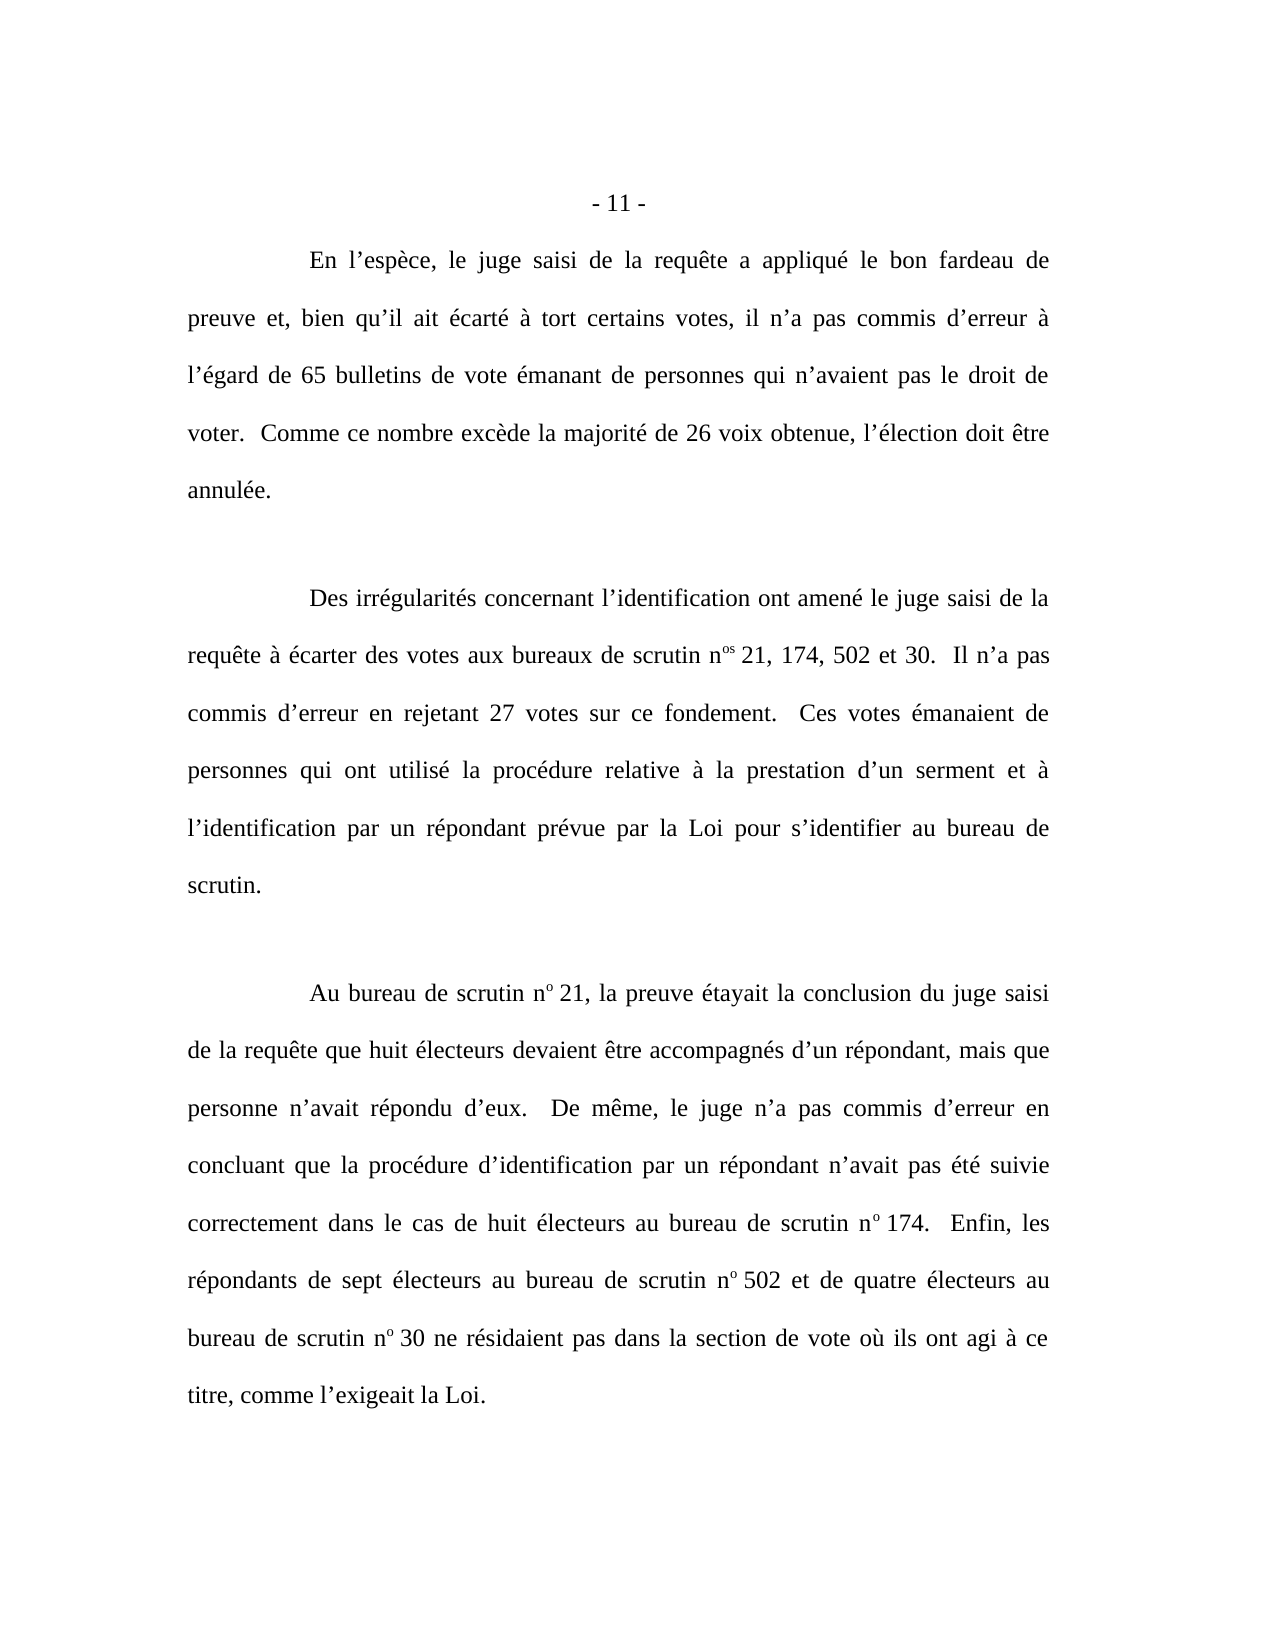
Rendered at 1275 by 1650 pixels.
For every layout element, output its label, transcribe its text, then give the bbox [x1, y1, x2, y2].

text Des irrégularités concernant l’identification ont amené le juge saisi de la requête à écarter des votes aux bureaux de scrutin nos 21, 174, 502 et 30. Il n’a pas commis d’erreur en rejetant 27 votes sur ce fondement. Ces votes émanaient de personnes qui ont utilisé la procédure relative à la prestation d’un serment et à l’identification par un répondant prévue par la Loi pour s’identifier au bureau de scrutin. [187, 583, 1050, 899]
text En l’espèce, le juge saisi de la requête a appliqué le bon fardeau de preuve et, bien qu’il ait écarté à tort certains votes, il n’a pas commis d’erreur à l’égard de 65 bulletins de vote émanant de personnes qui n’avaient pas le droit de voter. Comme ce nombre excède la majorité de 26 voix obtenue, l’élection doit être annulée. [187, 245, 1050, 504]
text Au bureau de scrutin no 21, la preuve étayait la conclusion du juge saisi de la requête que huit électeurs devaient être accompagnés d’un répondant, mais que personne n’avait répondu d’eux. De même, le juge n’a pas commis d’erreur en concluant que la procédure d’identification par un répondant n’avait pas été suivie correctement dans le cas de huit électeurs au bureau de scrutin no 174. Enfin, les répondants de sept électeurs au bureau de scrutin no 502 et de quatre électeurs au bureau de scrutin no 30 ne résidaient pas dans la section de vote où ils ont agi à ce titre, comme l’exigeait la Loi. [187, 978, 1050, 1409]
